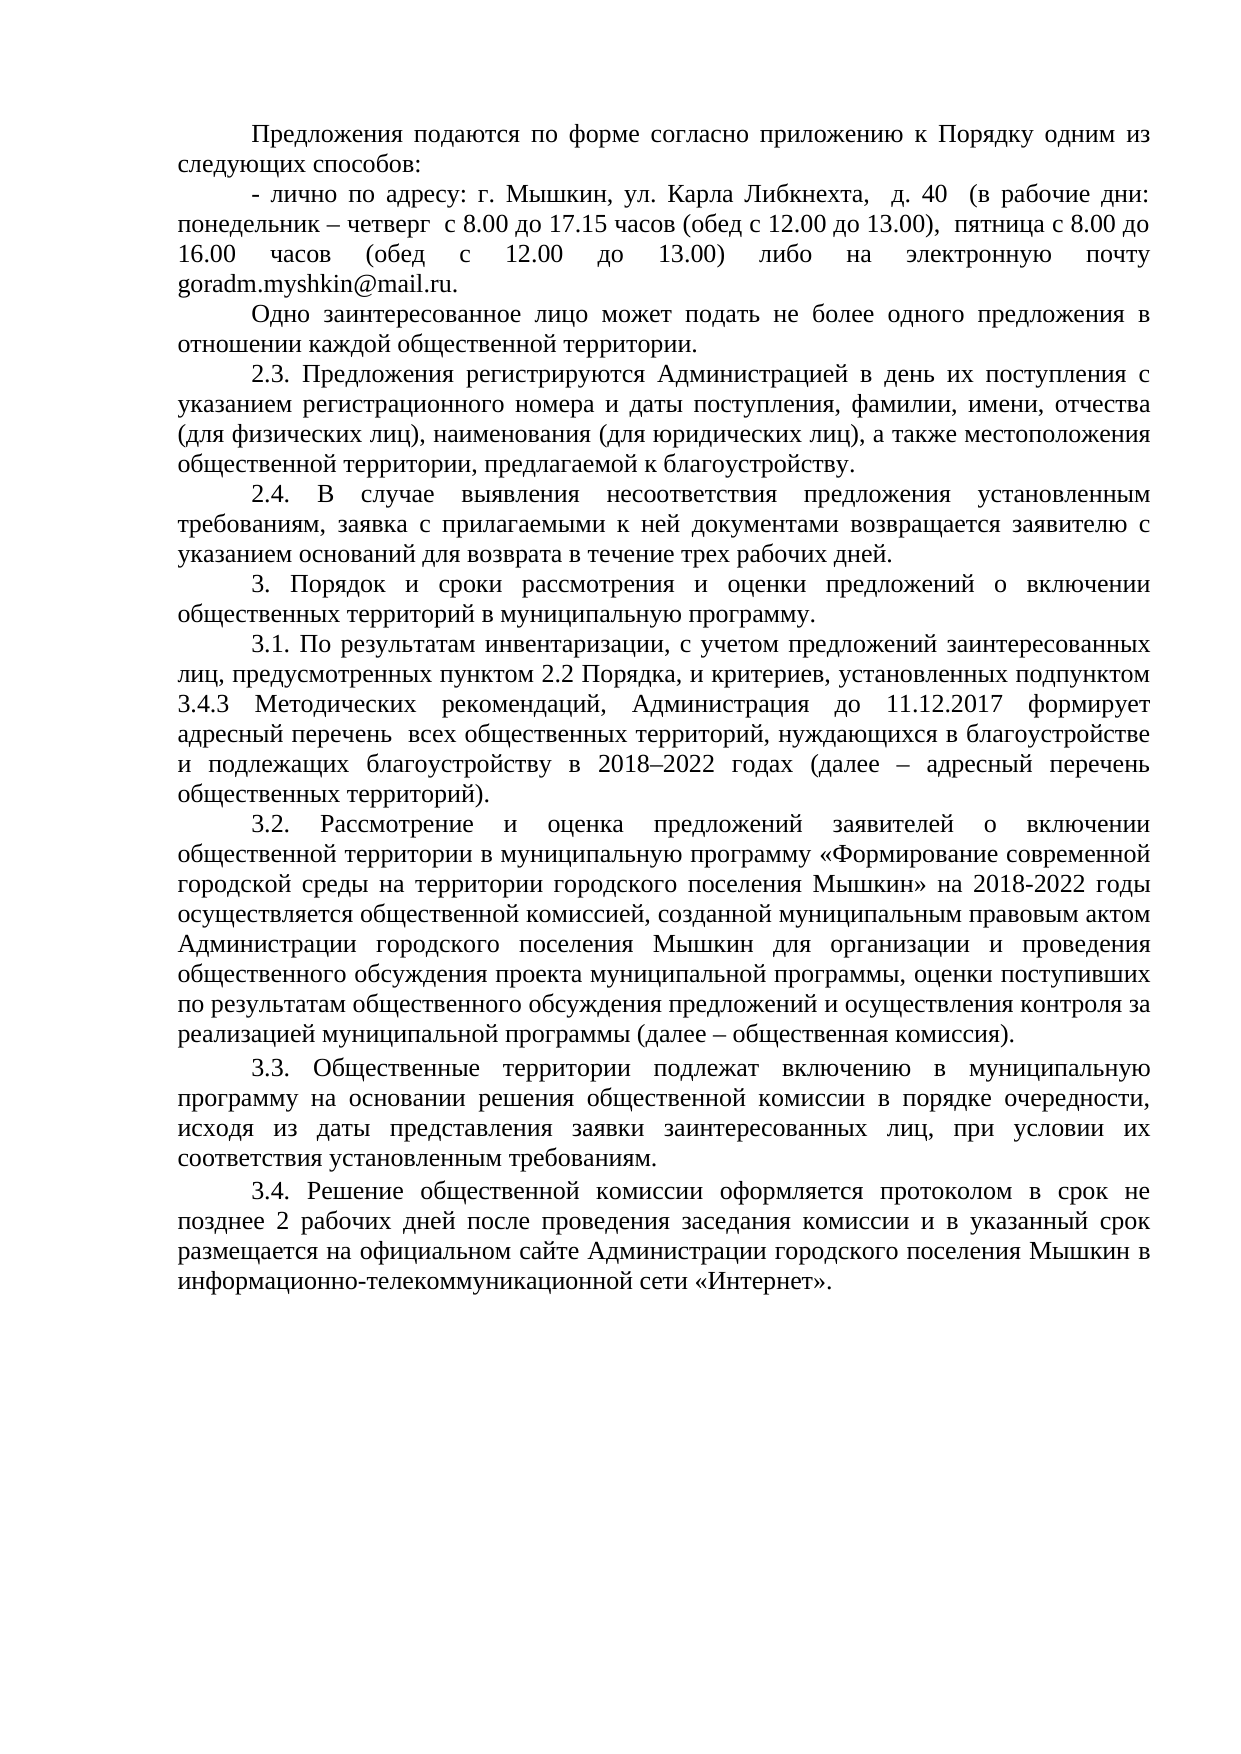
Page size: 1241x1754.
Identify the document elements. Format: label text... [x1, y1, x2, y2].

text 3.2. Рассмотрение и оценка предложений заявителей о включении общественной территории в муниципальную программу «Формирование современной городской среды на территории городского поселения Мышкин» на 2018-2022 годы осуществляется общественной комиссией, созданной муниципальным правовым актом Администрации городского поселения Мышкин для организации и проведения общественного обсуждения проекта муниципальной программы, оценки поступивших по результатам общественного обсуждения предложений и осуществления контроля за реализацией муниципальной программы (далее – общественная комиссия). [177, 808, 1152, 1048]
text 3.3. Общественные территории подлежат включению в муниципальную программу на основании решения общественной комиссии в порядке очередности, исходя из даты представления заявки заинтересованных лиц, при условии их соответствия установленным требованиям. [177, 1052, 1152, 1172]
text - лично по адресу: г. Мышкин, ул. Карла Либкнехта, д. 40 (в рабочие дни: понедельник – четверг с 8.00 до 17.15 часов (обед с 12.00 до 13.00), пятница с 8.00 до 16.00 часов (обед с 12.00 до 13.00) либо на электронную почту goradm.myshkin@mail.ru. [177, 178, 1152, 298]
text 2.4. В случае выявления несоответствия предложения установленным требованиям, заявка с прилагаемыми к ней документами возвращается заявителю с указанием оснований для возврата в течение трех рабочих дней. [177, 478, 1152, 568]
text 3.4. Решение общественной комиссии оформляется протоколом в срок не позднее 2 рабочих дней после проведения заседания комиссии и в указанный срок размещается на официальном сайте Администрации городского поселения Мышкин в информационно-телекоммуникационной сети «Интернет». [177, 1175, 1152, 1295]
text 3.1. По результатам инвентаризации, с учетом предложений заинтересованных лиц, предусмотренных пунктом 2.2 Порядка, и критериев, установленных подпунктом 3.4.3 Методических рекомендаций, Администрация до 11.12.2017 формирует адресный перечень всех общественных территорий, нуждающихся в благоустройстве и подлежащих благоустройству в 2018–2022 годах (далее – адресный перечень общественных территорий). [177, 628, 1152, 808]
text 2.3. Предложения регистрируются Администрацией в день их поступления с указанием регистрационного номера и даты поступления, фамилии, имени, отчества (для физических лиц), наименования (для юридических лиц), а также местоположения общественной территории, предлагаемой к благоустройству. [177, 358, 1152, 478]
text 3. Порядок и сроки рассмотрения и оценки предложений о включении общественных территорий в муниципальную программу. [177, 568, 1152, 628]
text Одно заинтересованное лицо может подать не более одного предложения в отношении каждой общественной территории. [177, 298, 1152, 358]
text Предложения подаются по форме согласно приложению к Порядку одним из следующих способов: [177, 118, 1152, 178]
